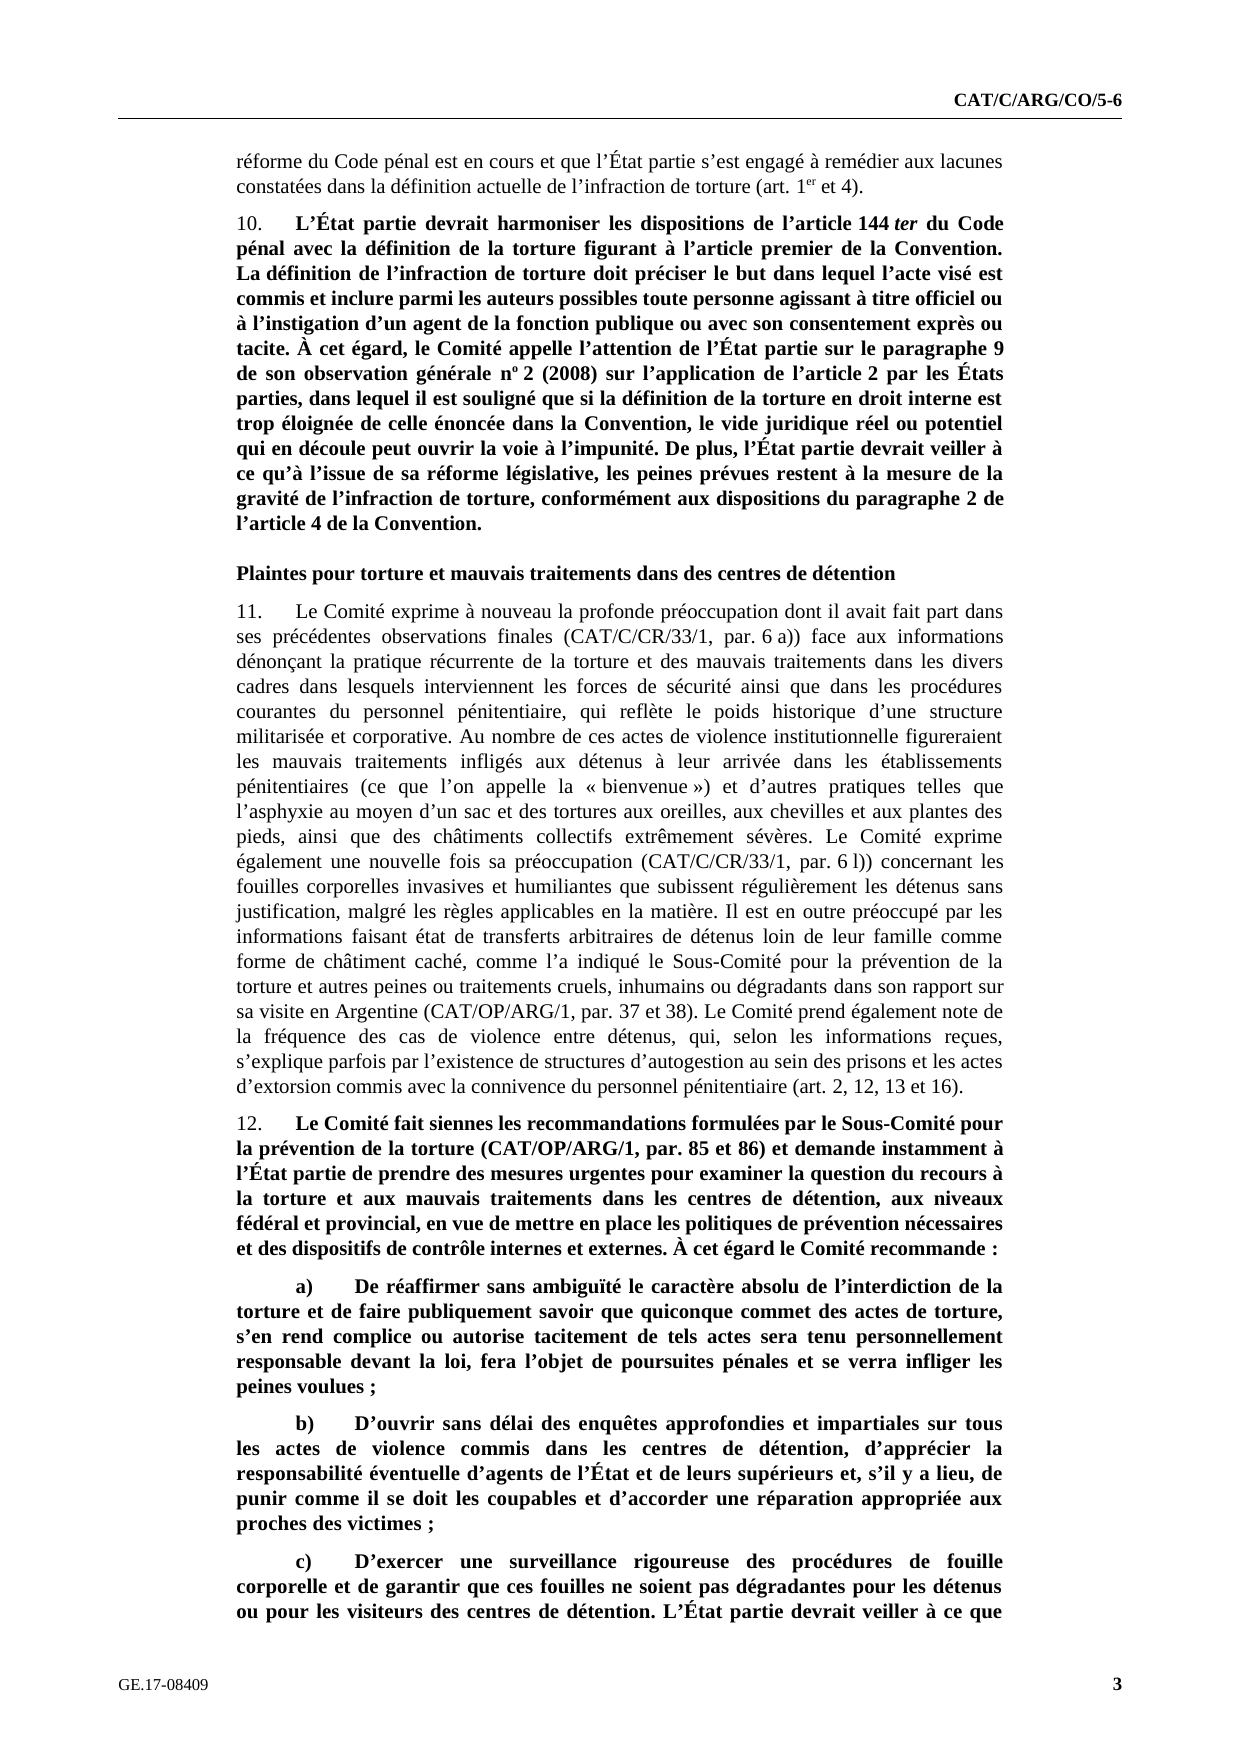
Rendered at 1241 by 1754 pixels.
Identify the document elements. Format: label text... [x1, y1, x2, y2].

text 10. L’État partie devrait harmoniser les dispositions de l’article 144 ter du Code pénal avec la définition de la torture figurant à l’article premier de la Convention. La définition de l’infraction de torture doit préciser le but dans lequel l’acte visé est commis et inclure parmi les auteurs possibles toute personne agissant à titre officiel ou à l’instigation d’un agent de la fonction publique ou avec son consentement exprès ou tacite. À cet égard, le Comité appelle l’attention de l’État partie sur le paragraphe 9 de son observation générale no 2 (2008) sur l’application de l’article 2 par les États parties, dans lequel il est souligné que si la définition de la torture en droit interne est trop éloignée de celle énoncée dans la Convention, le vide juridique réel ou potentiel qui en découle peut ouvrir la voie à l’impunité. De plus, l’État partie devrait veiller à ce qu’à l’issue de sa réforme législative, les peines prévues restent à la mesure de la gravité de l’infraction de torture, conformément aux dispositions du paragraphe 2 de l’article 4 de la Convention. [236, 210, 1004, 535]
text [236, 1548, 1004, 1623]
text 11. Le Comité exprime à nouveau la profonde préoccupation dont il avait fait part dans ses précédentes observations finales (CAT/C/CR/33/1, par. 6 a)) face aux informations dénonçant la pratique récurrente de la torture et des mauvais traitements dans les divers cadres dans lesquels interviennent les forces de sécurité ainsi que dans les procédures courantes du personnel pénitentiaire, qui reflète le poids historique d’une structure militarisée et corporative. Au nombre de ces actes de violence institutionnelle figureraient les mauvais traitements infligés aux détenus à leur arrivée dans les établissements pénitentiaires (ce que l’on appelle la « bienvenue ») et d’autres pratiques telles que l’asphyxie au moyen d’un sac et des tortures aux oreilles, aux chevilles et aux plantes des pieds, ainsi que des châtiments collectifs extrêmement sévères. Le Comité exprime également une nouvelle fois sa préoccupation (CAT/C/CR/33/1, par. 6 l)) concernant les fouilles corporelles invasives et humiliantes que subissent régulièrement les détenus sans justification, malgré les règles applicables en la matière. Il est en outre préoccupé par les informations faisant état de transferts arbitraires de détenus loin de leur famille comme forme de châtiment caché, comme l’a indiqué le Sous-Comité pour la prévention de la torture et autres peines ou traitements cruels, inhumains ou dégradants dans son rapport sur sa visite en Argentine (CAT/OP/ARG/1, par. 37 et 38). Le Comité prend également note de la fréquence des cas de violence entre détenus, qui, selon les informations reçues, s’explique parfois par l’existence de structures d’autogestion au sein des prisons et les actes d’extorsion commis avec la connivence du personnel pénitentiaire (art. 2, 12, 13 et 16). [236, 598, 1004, 1098]
text a) De réaffirmer sans ambiguïté le caractère absolu de l’interdiction de la torture et de faire publiquement savoir que quiconque commet des actes de torture, s’en rend complice ou autorise tacitement de tels actes sera tenu personnellement responsable devant la loi, fera l’objet de poursuites pénales et se verra infliger les peines voulues ; [236, 1273, 1004, 1398]
text 12. Le Comité fait siennes les recommandations formulées par le Sous-Comité pour la prévention de la torture (CAT/OP/ARG/1, par. 85 et 86) et demande instamment à l’État partie de prendre des mesures urgentes pour examiner la question du recours à la torture et aux mauvais traitements dans les centres de détention, aux niveaux fédéral et provincial, en vue de mettre en place les politiques de prévention nécessaires et des dispositifs de contrôle internes et externes. À cet égard le Comité recommande : [236, 1110, 1004, 1260]
text Plaintes pour torture et mauvais traitements dans des centres de détention [118, 560, 1004, 585]
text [236, 148, 1004, 198]
text b) D’ouvrir sans délai des enquêtes approfondies et impartiales sur tous les actes de violence commis dans les centres de détention, d’apprécier la responsabilité éventuelle d’agents de l’État et de leurs supérieurs et, s’il y a lieu, de punir comme il se doit les coupables et d’accorder une réparation appropriée aux proches des victimes ; [236, 1410, 1004, 1535]
